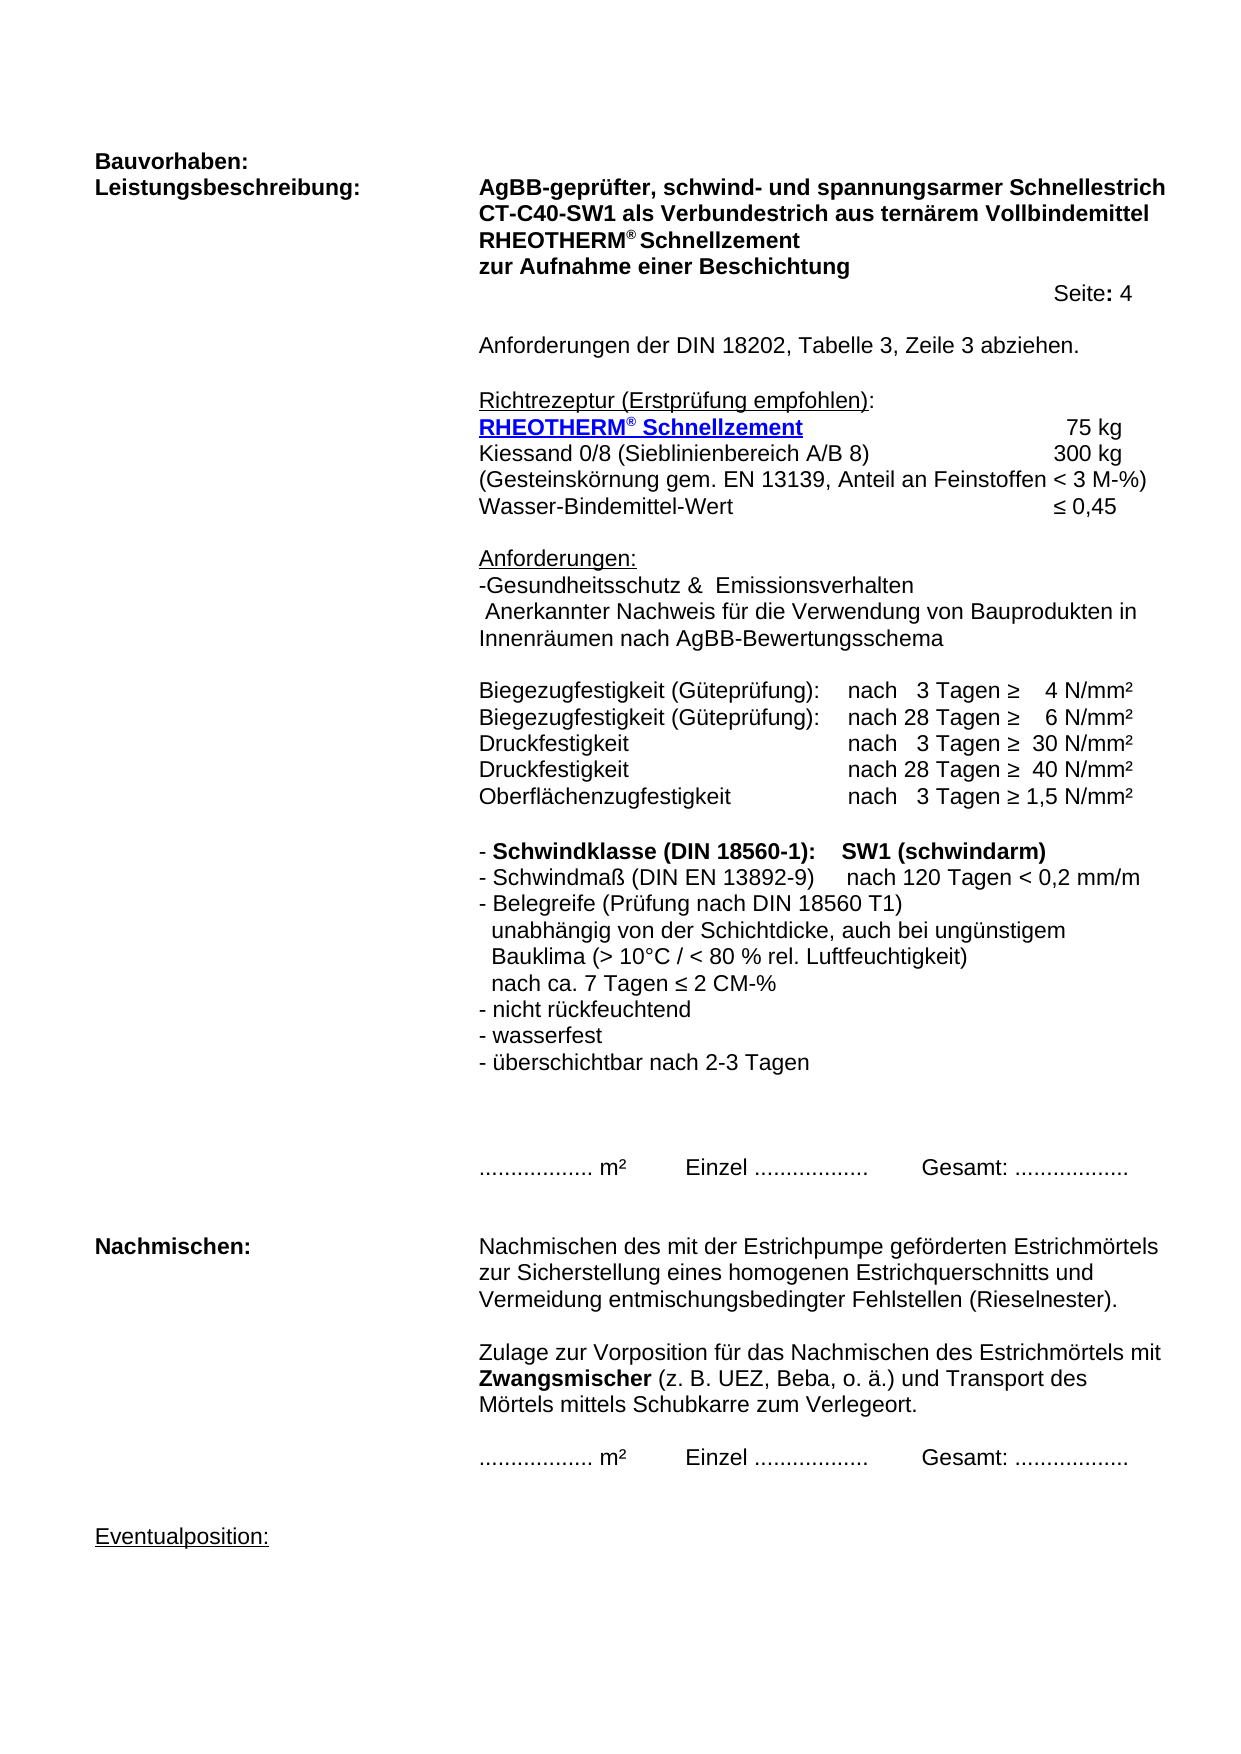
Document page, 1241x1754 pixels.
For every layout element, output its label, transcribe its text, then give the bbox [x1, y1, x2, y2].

text - wasserfest [94, 1022, 1166, 1048]
text - nicht rückfeuchtend [94, 996, 1166, 1022]
text Richtrezeptur (Erstprüfung empfohlen): RHEOTHERM® Schnellzement 75 kg [94, 387, 1166, 440]
text nach ca. 7 Tagen ≤ 2 CM-% [94, 969, 1166, 996]
text .................. m² Einzel .................. Gesamt: .................. [94, 1444, 1166, 1470]
text Druckfestigkeit nach 3 Tagen ≥ 30 N/mm² Druckfestigkeit nach 28 Tagen ≥ 40 N/mm² Oberflächenzugfestigkeit nach 3 Tagen ≥ 1,5 N/mm² [478, 730, 1166, 838]
text Anforderungen: [478, 519, 1166, 572]
text - Belegreife (Prüfung nach DIN 18560 T1) [94, 890, 1166, 917]
text Nachmischen: Nachmischen des mit der Estrichpumpe geförderten Estrichmörtels zur Sicherstellung eines homogenen Estrichquerschnitts und Vermeidung entmischungsbedingter Fehlstellen (Rieselnester). [94, 1233, 1166, 1312]
text -Gesundheitsschutz & Emissionsverhalten [94, 572, 1166, 598]
text Bauklima (> 10°C / < 80 % rel. Luftfeuchtigkeit) [94, 943, 1166, 969]
text Kiessand 0/8 (Sieblinienbereich A/B 8) 300 kg [94, 440, 1166, 466]
text Anerkannter Nachweis für die Verwendung von Bauprodukten in Innenräumen nach AgBB-Bewertungsschema [478, 598, 1166, 651]
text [94, 332, 1166, 387]
text (Gesteinskörnung gem. EN 13139, Anteil an Feinstoffen < 3 M-%) [94, 466, 1166, 493]
text unabhängig von der Schichtdicke, auch bei ungünstigem [94, 917, 1166, 943]
text Wasser-Bindemittel-Wert ≤ 0,45 [94, 493, 1166, 519]
text Eventualposition: [94, 1523, 1166, 1549]
text .................. m² Einzel .................. Gesamt: .................. [94, 1154, 1166, 1180]
text - Schwindklasse (DIN 18560-1): SW1 (schwindarm) [94, 838, 1166, 864]
text Zulage zur Vorposition für das Nachmischen des Estrichmörtels mit Zwangsmischer (z. B. UEZ, Beba, o. ä.) und Transport des Mörtels mittels Schubkarre zum Verlegeort. [94, 1338, 1166, 1417]
text - überschichtbar nach 2-3 Tagen [94, 1048, 1166, 1075]
text Biegezugfestigkeit (Güteprüfung): nach 28 Tagen ≥ 6 N/mm² [478, 703, 1166, 730]
text - Schwindmaß (DIN EN 13892-9) nach 120 Tagen < 0,2 mm/m [94, 864, 1166, 890]
text Biegezugfestigkeit (Güteprüfung): nach 3 Tagen ≥ 4 N/mm² [478, 677, 1166, 703]
